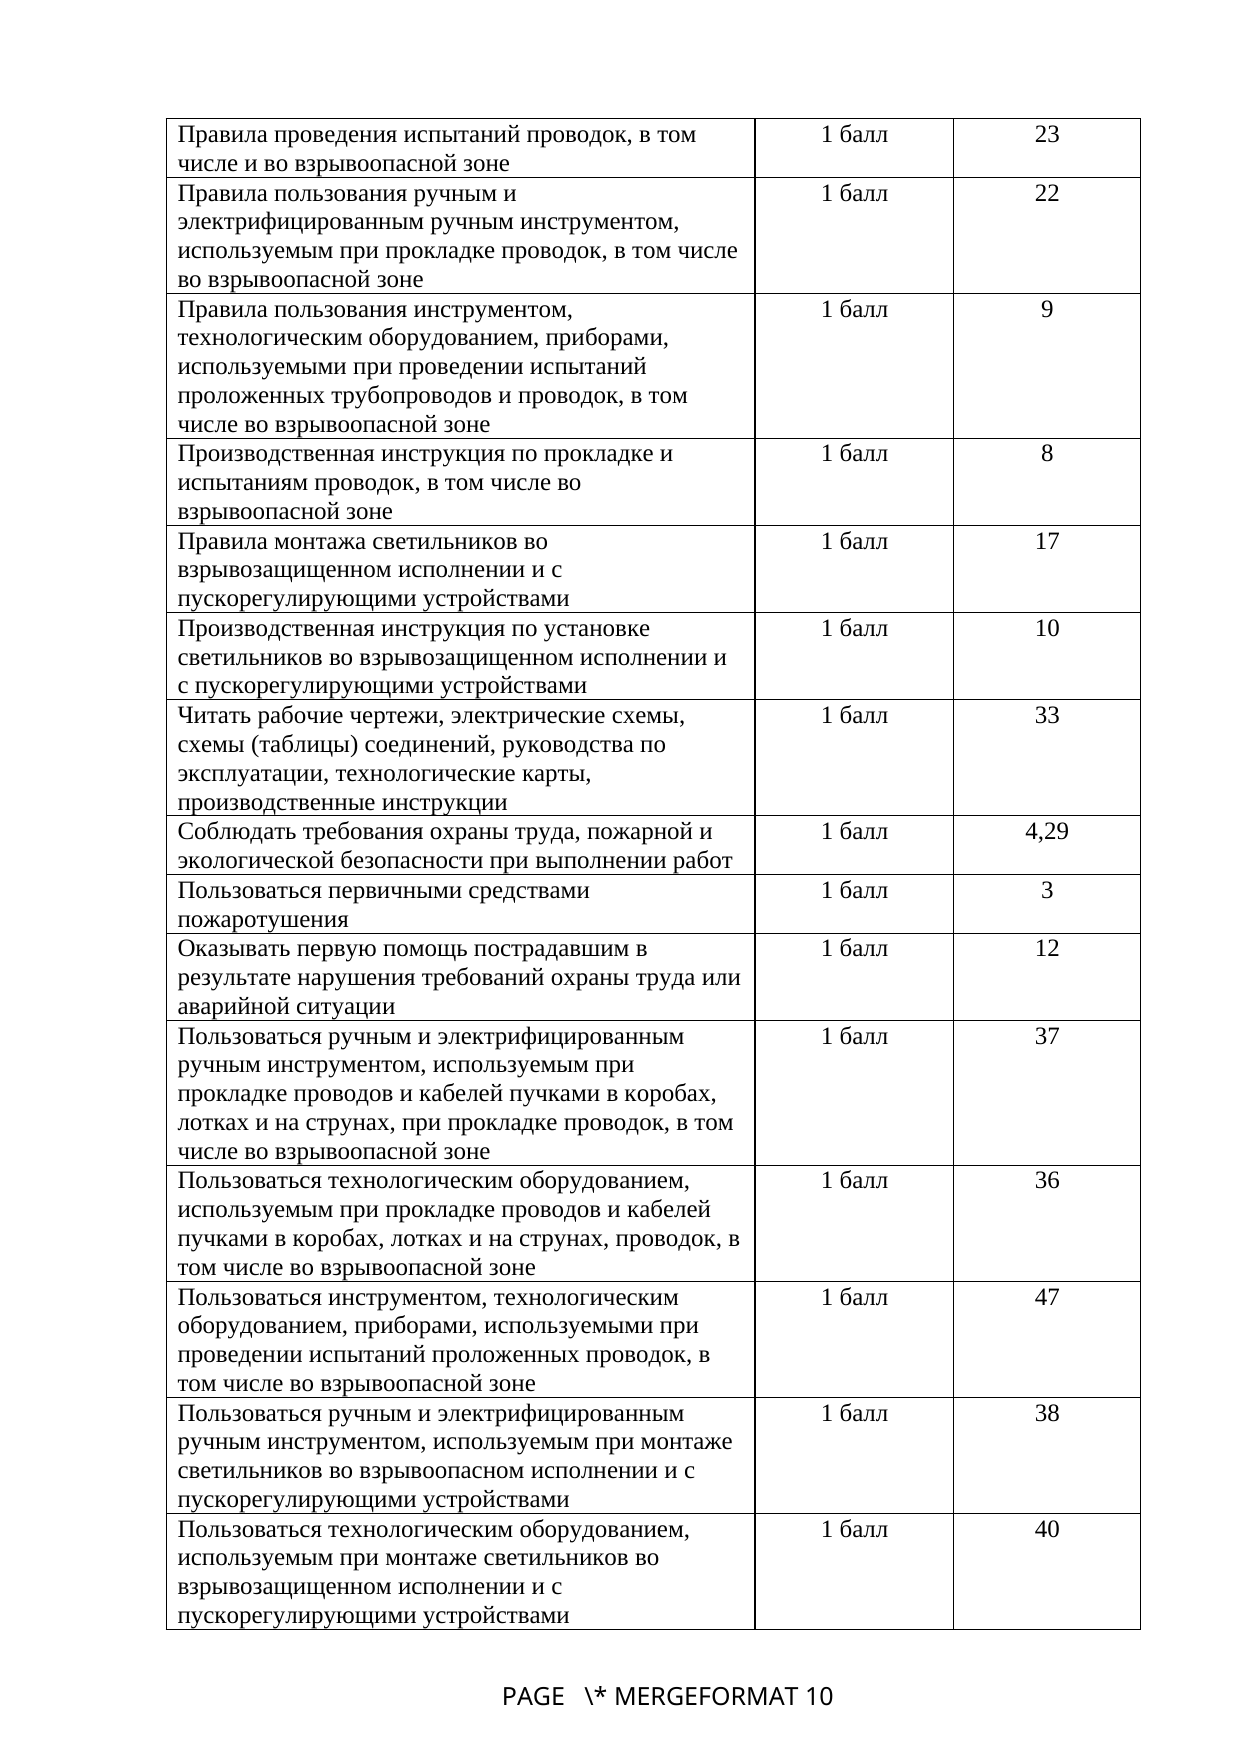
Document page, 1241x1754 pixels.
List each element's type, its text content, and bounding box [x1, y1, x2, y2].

table_cell Производственная инструкция по установке светильников во взрывозащищенном исполнении и с пускорегулирующими устройствами [167, 613, 754, 699]
table_cell Пользоваться первичными средствами пожаротушения [167, 875, 754, 932]
table_cell 47 [954, 1282, 1140, 1397]
table_cell 8 [954, 439, 1140, 525]
table_cell Читать рабочие чертежи, электрические схемы, схемы (таблицы) соединений, руководства по эксплуатации, технологические карты, производственные инструкции [167, 700, 754, 815]
table_cell 23 [954, 119, 1140, 177]
table_cell Правила пользования ручным и электрифицированным ручным инструментом, используемым при прокладке проводок, в том числе во взрывоопасной зоне [167, 178, 754, 293]
table_cell 1 балл [756, 1021, 953, 1164]
table_cell 1 балл [756, 1282, 953, 1397]
table_cell Пользоваться ручным и электрифицированным ручным инструментом, используемым при монтаже светильников во взрывоопасном исполнении и с пускорегулирующими устройствами [167, 1398, 754, 1513]
table_cell 37 [954, 1021, 1140, 1164]
table_cell 9 [954, 294, 1140, 437]
table_cell 3 [954, 875, 1140, 932]
table_cell 1 балл [756, 526, 953, 612]
table_cell 1 балл [756, 294, 953, 437]
table_cell 1 балл [756, 934, 953, 1020]
table_cell 36 [954, 1166, 1140, 1281]
table_cell Пользоваться технологическим оборудованием, используемым при монтаже светильников во взрывозащищенном исполнении и с пускорегулирующими устройствами [167, 1514, 754, 1629]
table_cell 33 [954, 700, 1140, 815]
table_cell Правила проведения испытаний проводок, в том числе и во взрывоопасной зоне [167, 119, 754, 177]
table_cell 1 балл [756, 1398, 953, 1513]
table_cell Пользоваться инструментом, технологическим оборудованием, приборами, используемыми при проведении испытаний проложенных проводок, в том числе во взрывоопасной зоне [167, 1282, 754, 1397]
table_cell 4,29 [954, 816, 1140, 874]
table_cell 1 балл [756, 816, 953, 874]
table_cell 17 [954, 526, 1140, 612]
table_cell Правила монтажа светильников во взрывозащищенном исполнении и с пускорегулирующими устройствами [167, 526, 754, 612]
table_cell Производственная инструкция по прокладке и испытаниям проводок, в том числе во взрывоопасной зоне [167, 439, 754, 525]
table_cell 1 балл [756, 700, 953, 815]
table_cell 40 [954, 1514, 1140, 1629]
table_cell 12 [954, 934, 1140, 1020]
table_cell 22 [954, 178, 1140, 293]
table_cell 1 балл [756, 1166, 953, 1281]
table_cell 1 балл [756, 875, 953, 932]
table_cell 1 балл [756, 119, 953, 177]
table_cell Соблюдать требования охраны труда, пожарной и экологической безопасности при выполнении работ [167, 816, 754, 874]
table_cell Пользоваться ручным и электрифицированным ручным инструментом, используемым при прокладке проводов и кабелей пучками в коробах, лотках и на струнах, при прокладке проводок, в том числе во взрывоопасной зоне [167, 1021, 754, 1164]
table_cell 1 балл [756, 1514, 953, 1629]
table_cell 1 балл [756, 613, 953, 699]
table_cell 1 балл [756, 178, 953, 293]
table_cell 38 [954, 1398, 1140, 1513]
table_cell Оказывать первую помощь пострадавшим в результате нарушения требований охраны труда или аварийной ситуации [167, 934, 754, 1020]
table_cell 1 балл [756, 439, 953, 525]
table_cell 10 [954, 613, 1140, 699]
table_cell Правила пользования инструментом, технологическим оборудованием, приборами, используемыми при проведении испытаний проложенных трубопроводов и проводок, в том числе во взрывоопасной зоне [167, 294, 754, 437]
table_cell Пользоваться технологическим оборудованием, используемым при прокладке проводов и кабелей пучками в коробах, лотках и на струнах, проводок, в том числе во взрывоопасной зоне [167, 1166, 754, 1281]
